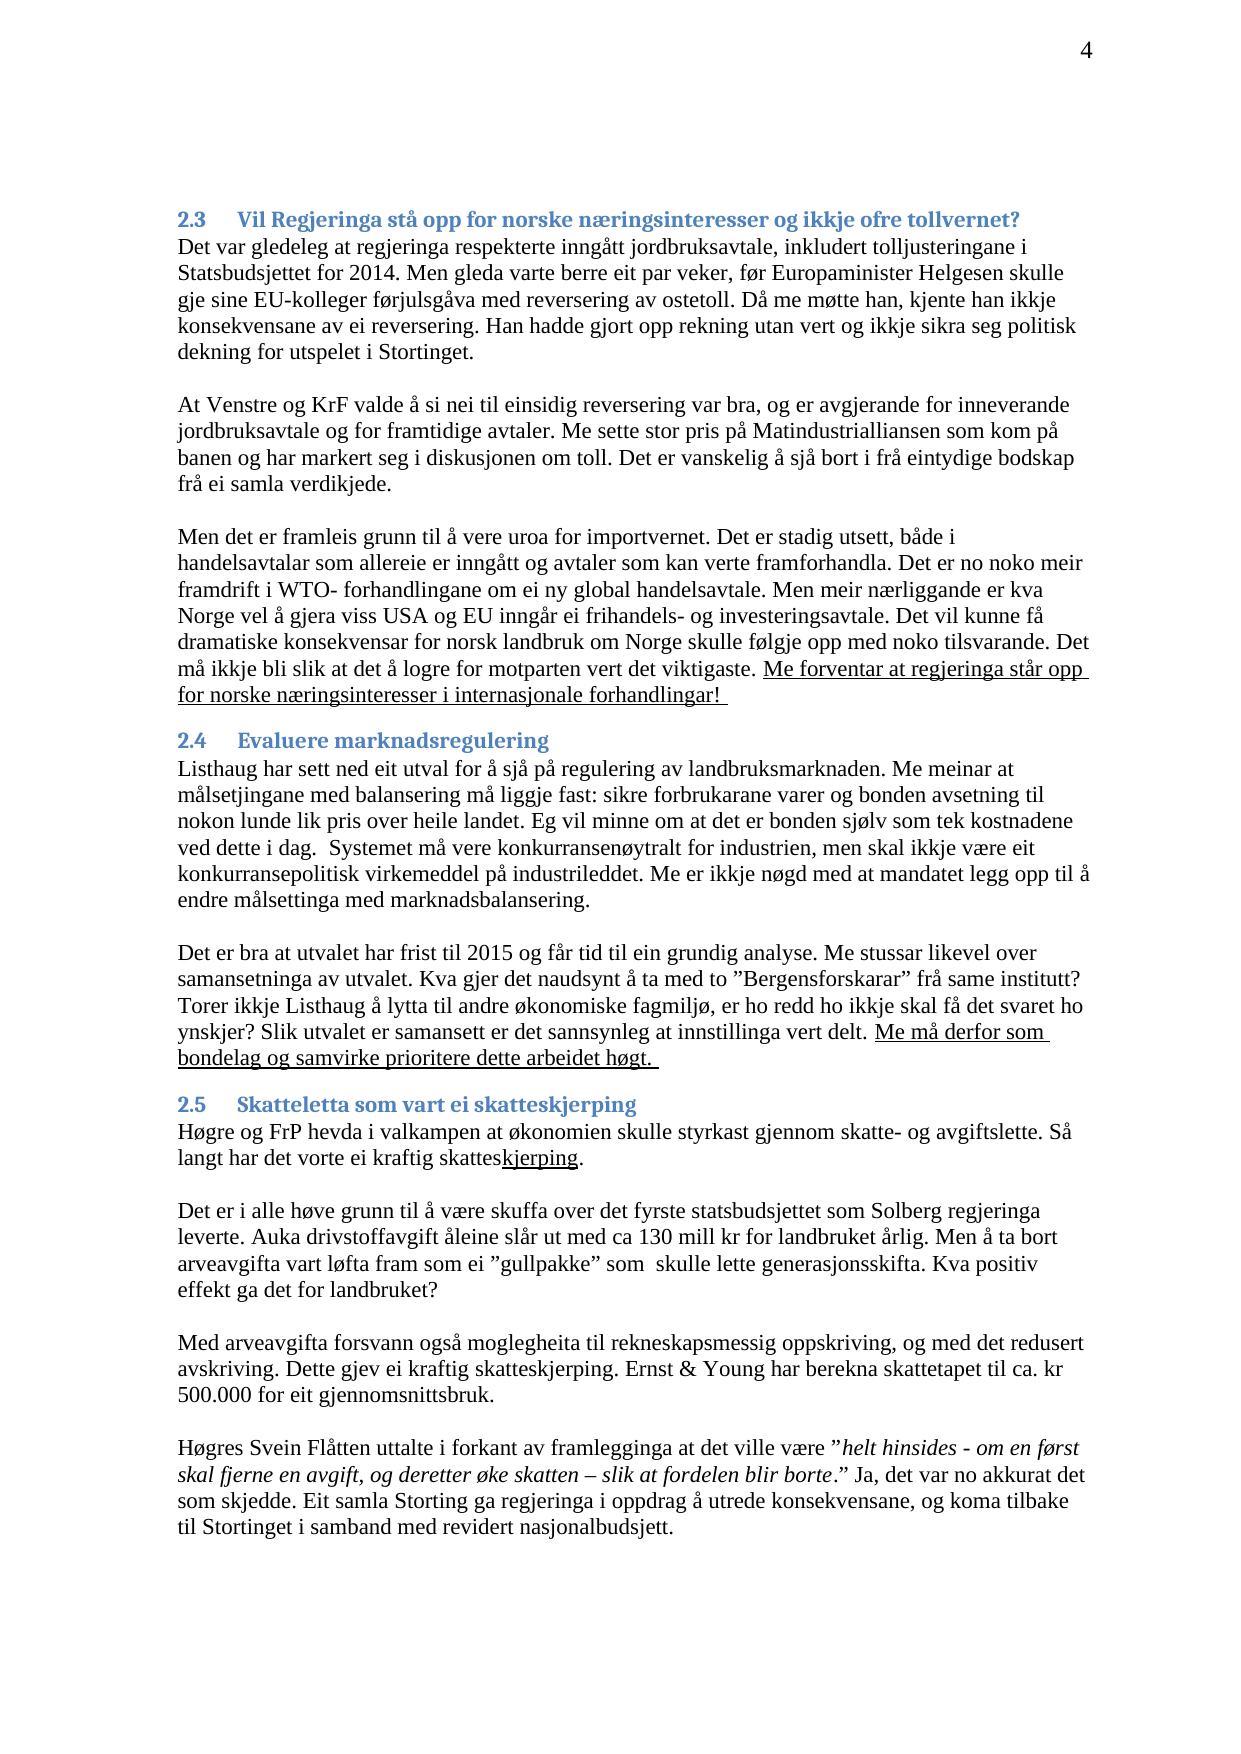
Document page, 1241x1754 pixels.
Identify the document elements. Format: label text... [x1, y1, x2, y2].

subtitle Evaluere marknadsregulering [177, 728, 1092, 754]
text Listhaug har sett ned eit utval for å sjå på regulering av landbruksmarknaden. Me meinar at målsetjingane med balansering må liggje fast: sikre forbrukarane varer og bonden avsetning til nokon lunde lik pris over heile landet. Eg vil minne om at det er bonden sjølv som tek kostnadene ved dette i dag. Systemet må vere konkurransenøytralt for industrien, men skal ikkje være eit konkurransepolitisk virkemeddel på industrileddet. Me er ikkje nøgd med at mandatet legg opp til å endre målsettinga med marknadsbalansering. [177, 754, 1092, 913]
subtitle Skatteletta som vart ei skatteskjerping [177, 1092, 1092, 1118]
text Det er bra at utvalet har frist til 2015 og får tid til ein grundig analyse. Me stussar likevel over samansetninga av utvalet. Kva gjer det naudsynt å ta med to ”Bergensforskarar” frå same institutt? Torer ikkje Listhaug å lytta til andre økonomiske fagmiljø, er ho redd ho ikkje skal få det svaret ho ynskjer? Slik utvalet er samansett er det sannsynleg at innstillinga vert delt. Me må derfor som bondelag og samvirke prioritere dette arbeidet høgt. [177, 939, 1092, 1071]
text Høgre og FrP hevda i valkampen at økonomien skulle styrkast gjennom skatte- og avgiftslette. Så langt har det vorte ei kraftig skatteskjerping. [177, 1118, 1092, 1171]
text Høgres Svein Flåtten uttalte i forkant av framlegginga at det ville være ”helt hinsides - om en først skal fjerne en avgift, og deretter øke skatten – slik at fordelen blir borte.” Ja, det var no akkurat det som skjedde. Eit samla Storting ga regjeringa i oppdrag å utrede konsekvensane, og koma tilbake til Stortinget i samband med revidert nasjonalbudsjett. [177, 1434, 1092, 1540]
subtitle Vil Regjeringa stå opp for norske næringsinteresser og ikkje ofre tollvernet? [177, 207, 1092, 233]
text Med arveavgifta forsvann også moglegheita til rekneskapsmessig oppskriving, og med det redusert avskriving. Dette gjev ei kraftig skatteskjerping. Ernst & Young har berekna skattetapet til ca. kr 500.000 for eit gjennomsnittsbruk. [177, 1329, 1092, 1408]
text Det var gledeleg at regjeringa respekterte inngått jordbruksavtale, inkludert tolljusteringane i Statsbudsjettet for 2014. Men gleda varte berre eit par veker, før Europaminister Helgesen skulle gje sine EU-kolleger førjulsgåva med reversering av ostetoll. Då me møtte han, kjente han ikkje konsekvensane av ei reversering. Han hadde gjort opp rekning utan vert og ikkje sikra seg politisk dekning for utspelet i Stortinget. [177, 233, 1092, 365]
text At Venstre og KrF valde å si nei til einsidig reversering var bra, og er avgjerande for inneverande jordbruksavtale og for framtidige avtaler. Me sette stor pris på Matindustrialliansen som kom på banen og har markert seg i diskusjonen om toll. Det er vanskelig å sjå bort i frå eintydige bodskap frå ei samla verdikjede. [177, 391, 1092, 497]
text Det er i alle høve grunn til å være skuffa over det fyrste statsbudsjettet som Solberg regjeringa leverte. Auka drivstoffavgift åleine slår ut med ca 130 mill kr for landbruket årlig. Men å ta bort arveavgifta vart løfta fram som ei ”gullpakke” som skulle lette generasjonsskifta. Kva positiv effekt ga det for landbruket? [177, 1197, 1092, 1302]
text Men det er framleis grunn til å vere uroa for importvernet. Det er stadig utsett, både i handelsavtalar som allereie er inngått og avtaler som kan verte framforhandla. Det er no noko meir framdrift i WTO- forhandlingane om ei ny global handelsavtale. Men meir nærliggande er kva Norge vel å gjera viss USA og EU inngår ei frihandels- og investeringsavtale. Det vil kunne få dramatiske konsekvensar for norsk landbruk om Norge skulle følgje opp med noko tilsvarande. Det må ikkje bli slik at det å logre for motparten vert det viktigaste. Me forventar at regjeringa står opp for norske næringsinteresser i internasjonale forhandlingar! [177, 523, 1092, 707]
